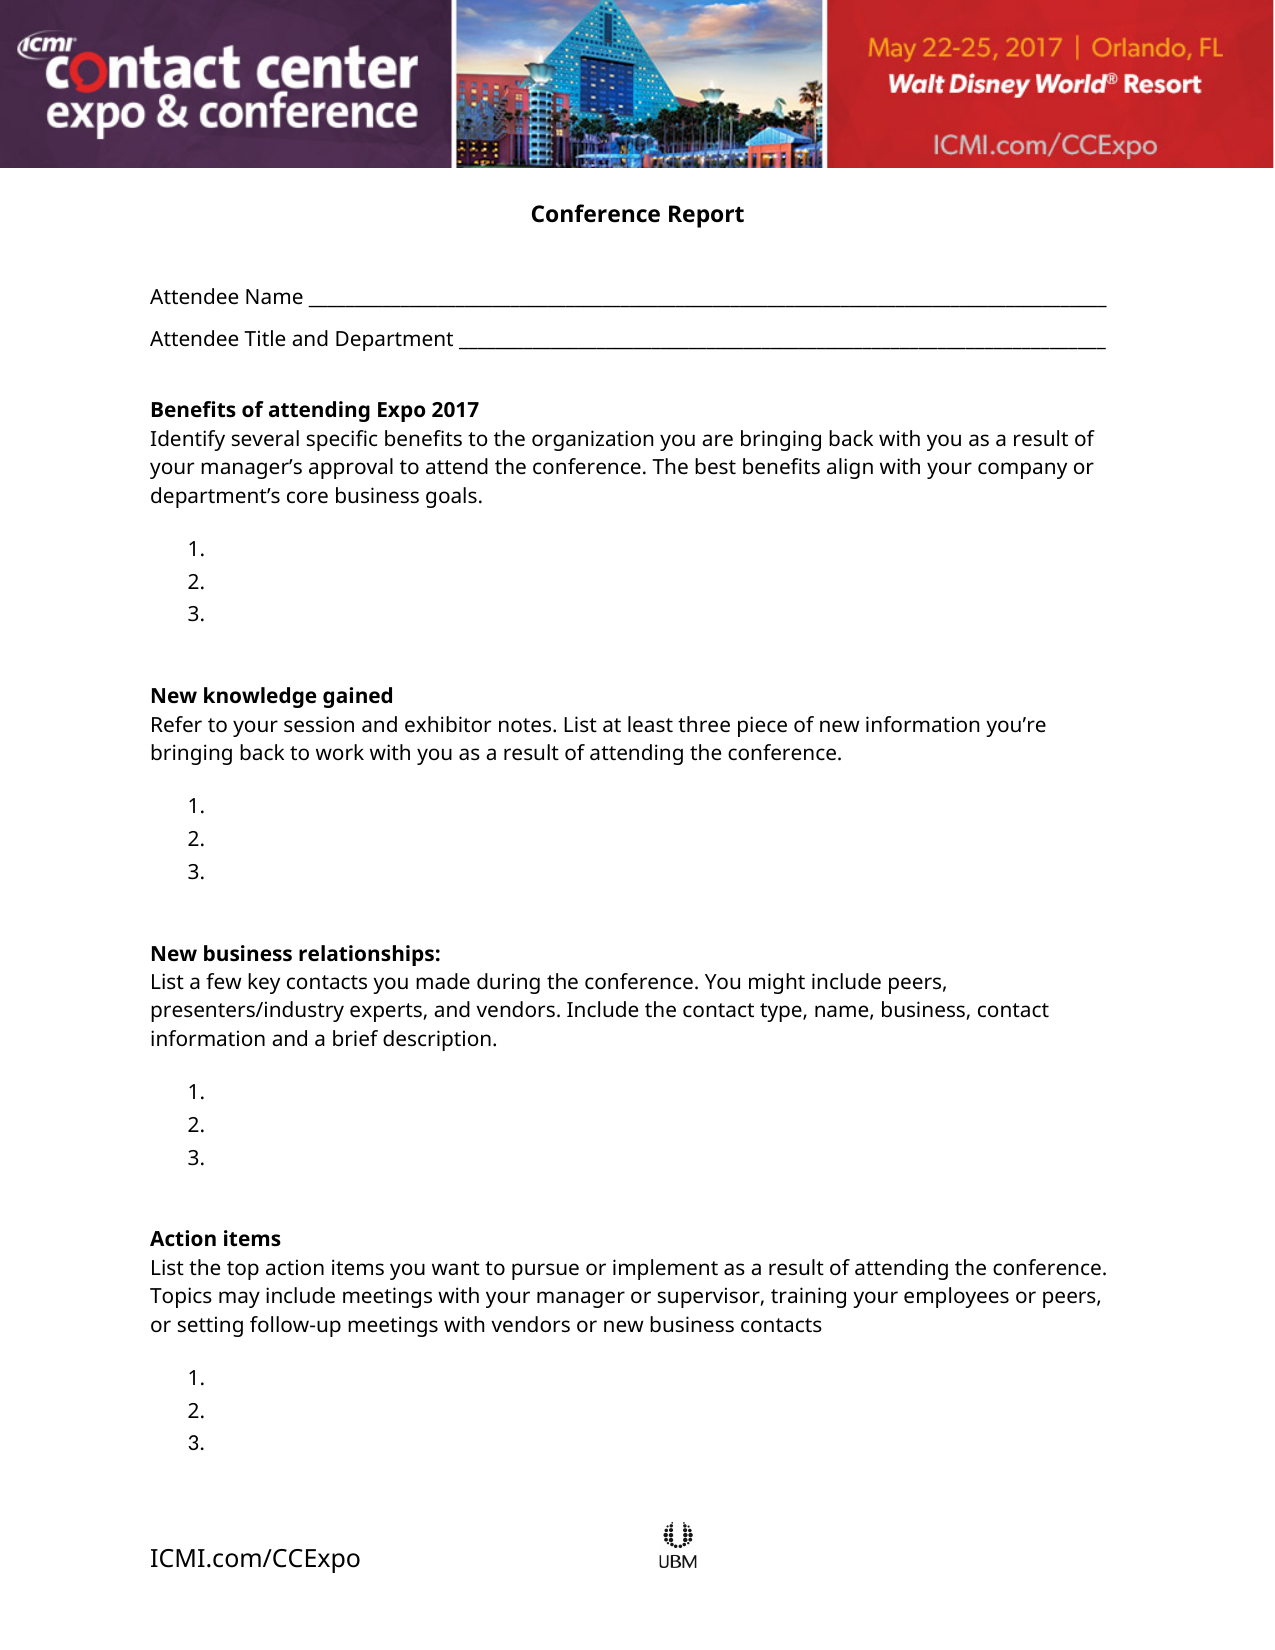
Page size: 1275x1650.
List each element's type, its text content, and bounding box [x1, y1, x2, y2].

text Benefits of attending Expo 2017 Identify several specific benefits to the organization you are bringing back with you as a result of your manager’s approval to attend the conference. The best benefits align with your company or department’s core business goals. [150, 395, 1125, 509]
text New business relationships: [150, 939, 1125, 967]
text New knowledge gained Refer to your session and exhibitor notes. List at least three piece of new information you’re bringing back to work with you as a result of attending the conference. [150, 681, 1125, 767]
text Attendee Name Attendee Title and Department [150, 282, 1125, 353]
picture [0, 0, 1274, 168]
text List a few key contacts you made during the conference. You might include peers, presenters/industry experts, and vendors. Include the contact type, name, business, contact information and a brief description. [150, 967, 1125, 1052]
text Conference Report [150, 198, 1125, 230]
text Action items [150, 1224, 1125, 1253]
picture [659, 1522, 697, 1568]
text List the top action items you want to pursue or implement as a result of attending the conference. Topics may include meetings with your manager or supervisor, training your employees or peers, or setting follow-up meetings with vendors or new business contacts [150, 1253, 1125, 1338]
